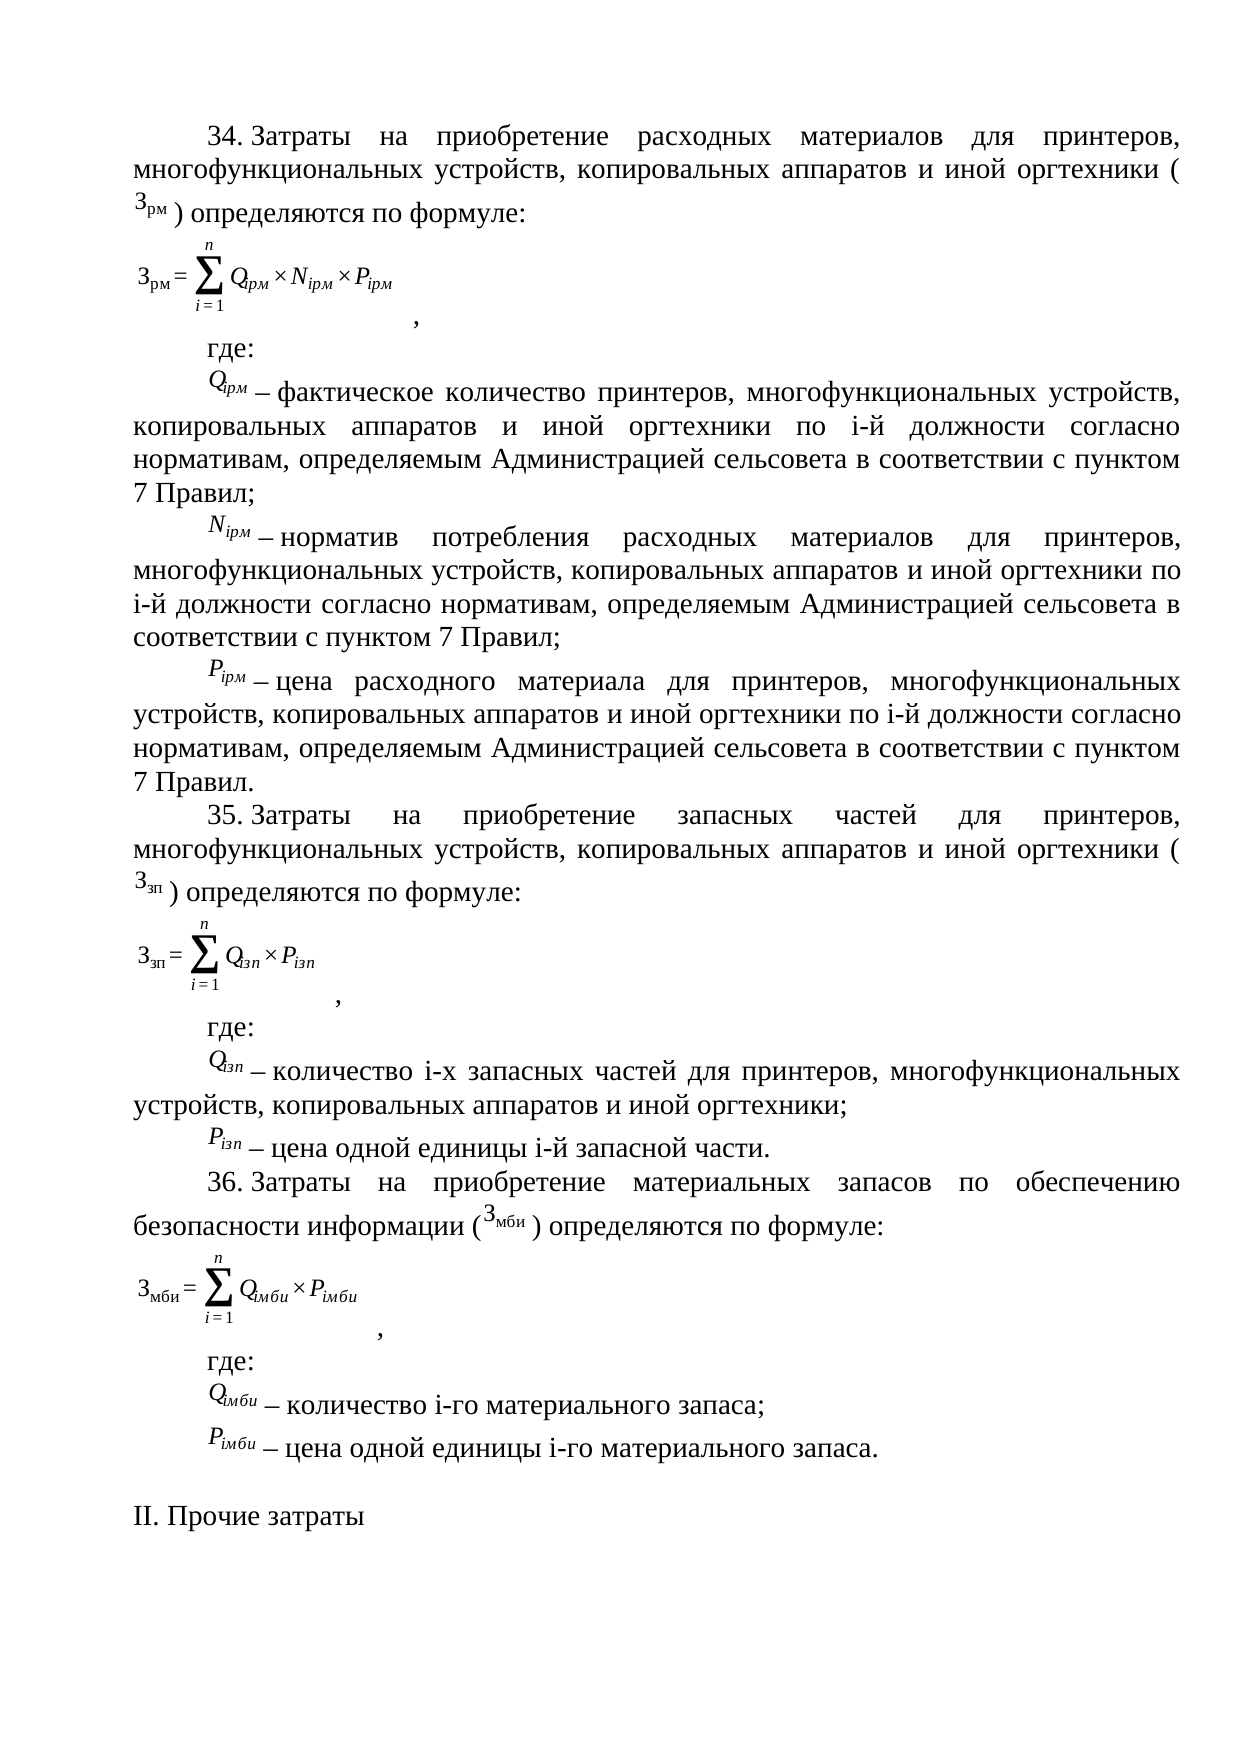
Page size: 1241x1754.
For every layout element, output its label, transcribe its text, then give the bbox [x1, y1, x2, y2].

text II. Прочие затраты [133, 1498, 1181, 1531]
text где: [133, 1343, 1181, 1377]
text 36. Затраты на приобретение материальных запасов по обеспечению безопасности информации () определяются по формуле: [133, 1164, 1181, 1241]
text 35. Затраты на приобретение запасных частей для принтеров, многофункциональных устройств, копировальных аппаратов и иной оргтехники () определяются по формуле: [133, 797, 1181, 908]
text – количество i-гo материального запаса; [133, 1377, 1181, 1420]
text – фактическое количество принтеров, многофункциональных устройств, копировальных аппаратов и иной оргтехники по i-й должности согласно нормативам, определяемым Администрацией сельсовета в соответствии с пунктом 7 Правил; [133, 364, 1181, 508]
text где: [133, 331, 1181, 364]
text 34. Затраты на приобретение расходных материалов для принтеров, многофункциональных устройств, копировальных аппаратов и иной оргтехники () определяются по формуле: [133, 118, 1181, 229]
text – норматив потребления расходных материалов для принтеров, многофункциональных устройств, копировальных аппаратов и иной оргтехники по i-й должности согласно нормативам, определяемым Администрацией сельсовета в соответствии с пунктом 7 Правил; [133, 508, 1181, 653]
text , [133, 229, 1181, 331]
text где: [133, 1009, 1181, 1043]
text , [133, 1241, 1181, 1343]
text – количество i-х запасных частей для принтеров, многофункциональных устройств, копировальных аппаратов и иной оргтехники; [133, 1043, 1181, 1120]
text , [133, 908, 1181, 1009]
text – цена расходного материала для принтеров, многофункциональных устройств, копировальных аппаратов и иной оргтехники по i-й должности согласно нормативам, определяемым Администрацией сельсовета в соответствии с пунктом 7 Правил. [133, 653, 1181, 797]
text – цена одной единицы i-гo материального запаса. [133, 1420, 1181, 1464]
text – цена одной единицы i-й запасной части. [133, 1120, 1181, 1164]
